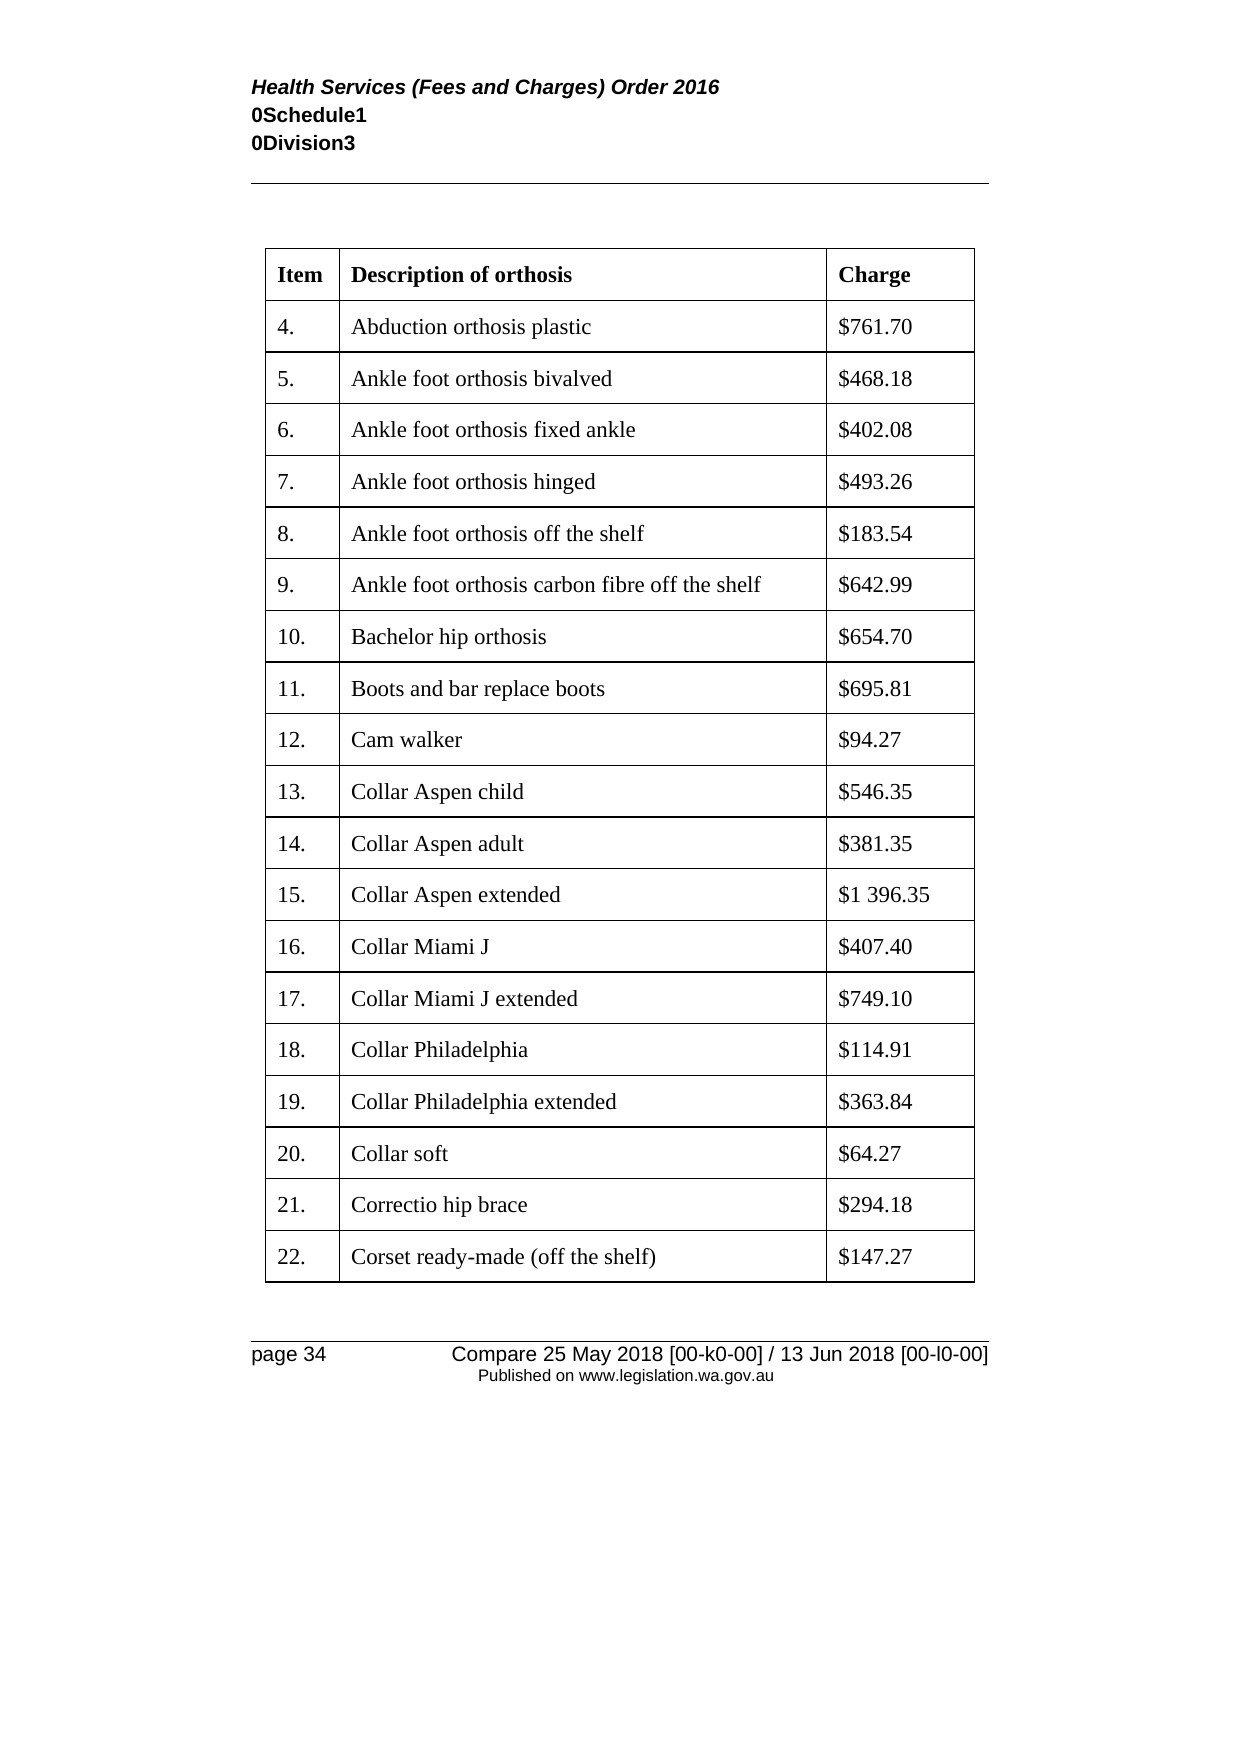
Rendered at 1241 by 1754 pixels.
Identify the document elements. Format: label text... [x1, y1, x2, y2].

table_cell $183.54 [827, 508, 974, 558]
table_cell 11. [266, 663, 339, 713]
table_cell 17. [266, 973, 339, 1023]
table_cell $94.27 [827, 714, 974, 765]
table_cell 10. [266, 611, 339, 661]
table_cell Correctio hip brace [340, 1179, 826, 1230]
table_cell $114.91 [827, 1024, 974, 1075]
table_cell 21. [266, 1179, 339, 1230]
table_cell $654.70 [827, 611, 974, 661]
table_header Item [266, 249, 339, 300]
table_cell $642.99 [827, 559, 974, 610]
table_cell 8. [266, 508, 339, 558]
table_cell 9. [266, 559, 339, 610]
table_cell Ankle foot orthosis bivalved [340, 353, 826, 403]
table_cell 4. [266, 301, 339, 351]
table_cell Ankle foot orthosis carbon fibre off the shelf [340, 559, 826, 610]
table_cell $363.84 [827, 1076, 974, 1126]
table_cell 16. [266, 921, 339, 971]
table_cell 7. [266, 456, 339, 506]
table_cell Collar Aspen child [340, 766, 826, 816]
table_cell 13. [266, 766, 339, 816]
table_cell Abduction orthosis plastic [340, 301, 826, 351]
table_cell $407.40 [827, 921, 974, 971]
table_cell $761.70 [827, 301, 974, 351]
table_cell 6. [266, 404, 339, 455]
table_cell Collar Miami J extended [340, 973, 826, 1023]
table_cell 19. [266, 1076, 339, 1126]
table_cell 18. [266, 1024, 339, 1075]
table_cell 12. [266, 714, 339, 765]
table_cell 22. [266, 1231, 339, 1281]
table_cell $1 396.35 [827, 869, 974, 920]
table_cell Bachelor hip orthosis [340, 611, 826, 661]
table_cell 20. [266, 1128, 339, 1178]
table_cell 14. [266, 818, 339, 868]
table_header Charge [827, 249, 974, 300]
table_cell $381.35 [827, 818, 974, 868]
table_cell Ankle foot orthosis off the shelf [340, 508, 826, 558]
table_header Description of orthosis [340, 249, 826, 300]
table_cell 5. [266, 353, 339, 403]
table_cell $294.18 [827, 1179, 974, 1230]
table_cell Corset ready-made (off the shelf) [340, 1231, 826, 1281]
table_cell Collar Miami J [340, 921, 826, 971]
table_cell Collar soft [340, 1128, 826, 1178]
table_cell 15. [266, 869, 339, 920]
table_cell $695.81 [827, 663, 974, 713]
table_cell Collar Aspen adult [340, 818, 826, 868]
table_cell $493.26 [827, 456, 974, 506]
table_cell Collar Philadelphia [340, 1024, 826, 1075]
table_cell Cam walker [340, 714, 826, 765]
table_cell $546.35 [827, 766, 974, 816]
table_cell $147.27 [827, 1231, 974, 1281]
table_cell Collar Philadelphia extended [340, 1076, 826, 1126]
table_cell $64.27 [827, 1128, 974, 1178]
table_cell $402.08 [827, 404, 974, 455]
table_cell Ankle foot orthosis hinged [340, 456, 826, 506]
table_cell Ankle foot orthosis fixed ankle [340, 404, 826, 455]
table_cell Boots and bar replace boots [340, 663, 826, 713]
table_cell $749.10 [827, 973, 974, 1023]
table_cell Collar Aspen extended [340, 869, 826, 920]
table_cell $468.18 [827, 353, 974, 403]
